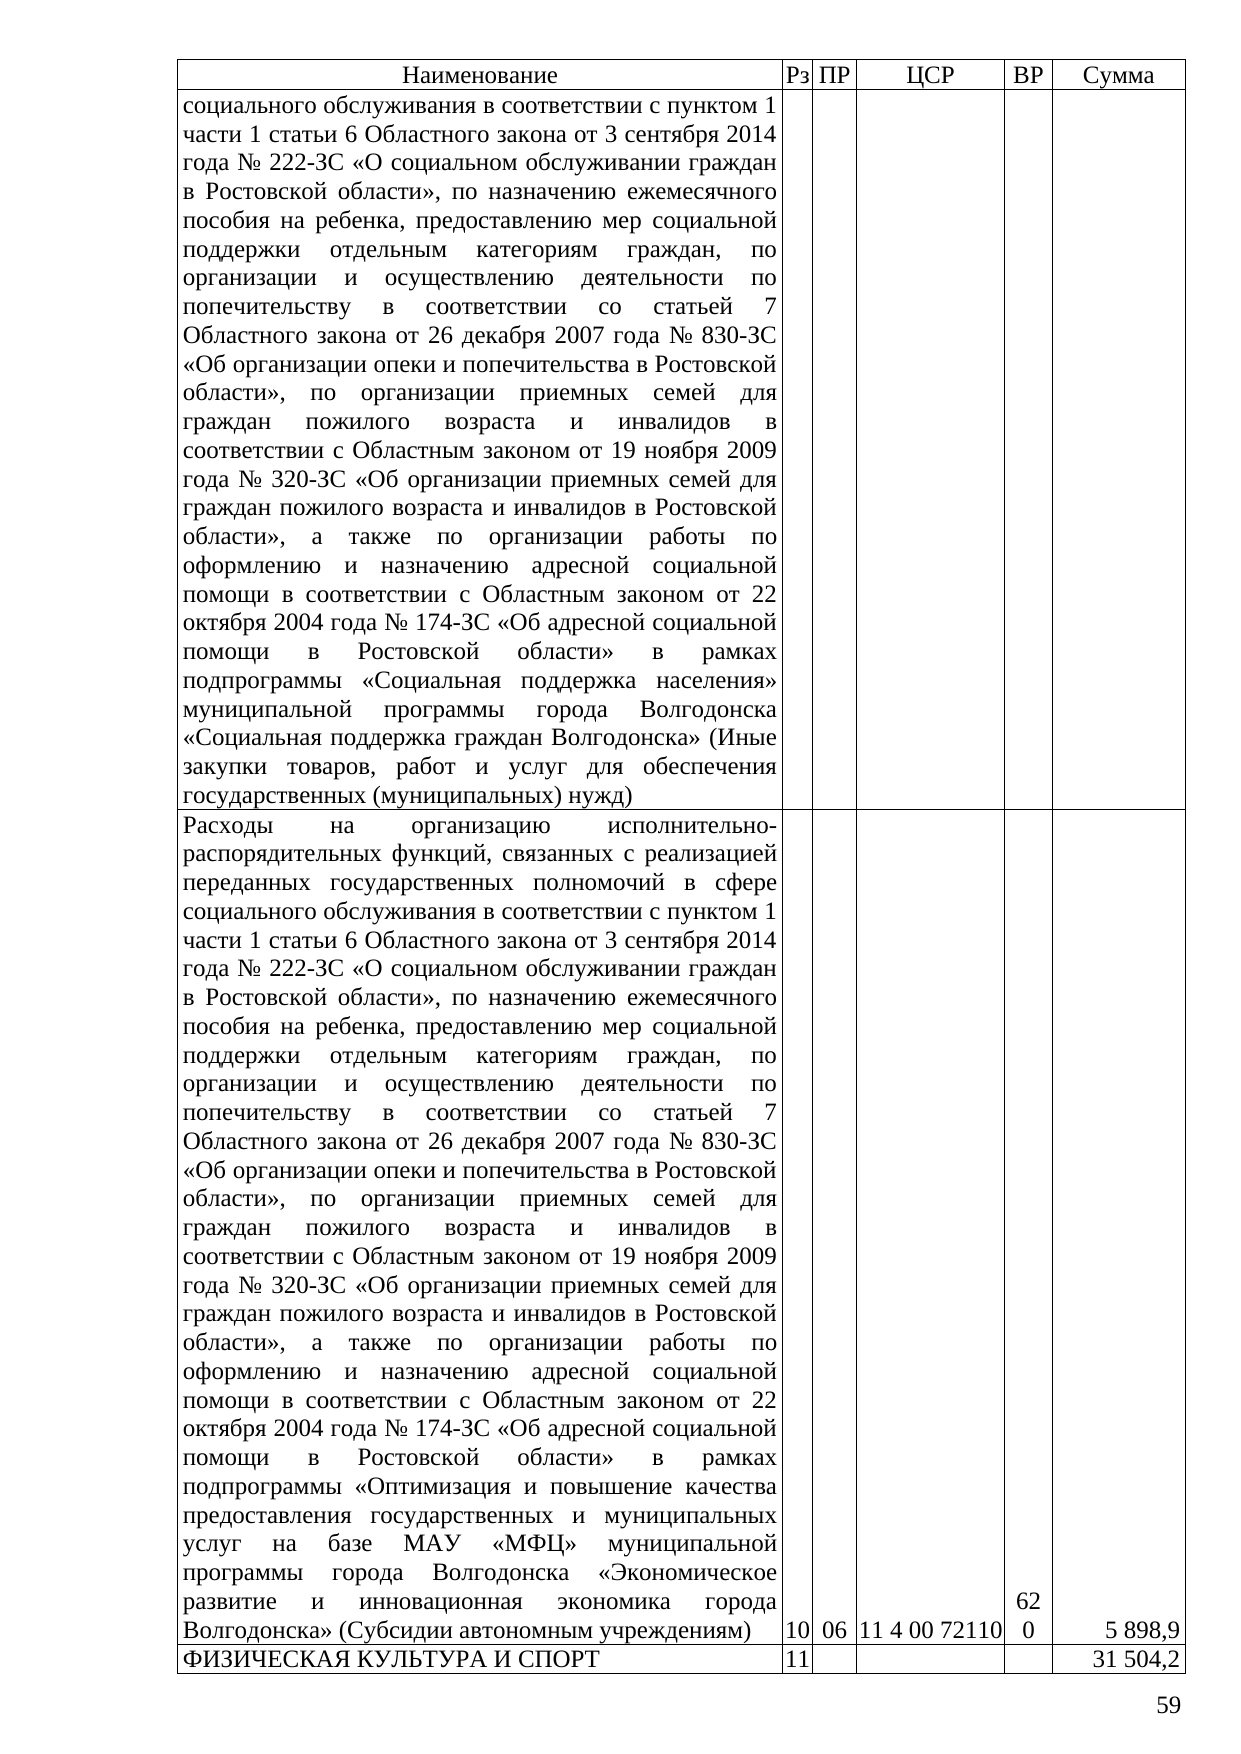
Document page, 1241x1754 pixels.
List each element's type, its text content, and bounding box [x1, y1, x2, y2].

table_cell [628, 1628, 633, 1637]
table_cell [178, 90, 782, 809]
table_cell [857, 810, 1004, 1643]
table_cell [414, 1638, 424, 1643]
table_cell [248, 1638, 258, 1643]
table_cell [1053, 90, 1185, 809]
table_header ЦСР [857, 60, 1004, 89]
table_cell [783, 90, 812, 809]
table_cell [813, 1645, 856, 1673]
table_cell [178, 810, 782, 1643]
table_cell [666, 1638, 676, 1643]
table_header Рз [783, 60, 812, 89]
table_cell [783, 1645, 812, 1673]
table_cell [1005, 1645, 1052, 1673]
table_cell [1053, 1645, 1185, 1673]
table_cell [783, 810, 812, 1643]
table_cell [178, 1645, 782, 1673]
table_header ПР [813, 60, 856, 89]
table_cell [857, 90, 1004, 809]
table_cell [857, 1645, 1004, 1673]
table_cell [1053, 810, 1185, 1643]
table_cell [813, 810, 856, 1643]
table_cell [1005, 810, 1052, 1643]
table_header Наименование [178, 60, 782, 89]
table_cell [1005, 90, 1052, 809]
table_header ВР [1005, 60, 1052, 89]
table_header Сумма [1053, 60, 1185, 89]
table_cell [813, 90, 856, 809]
